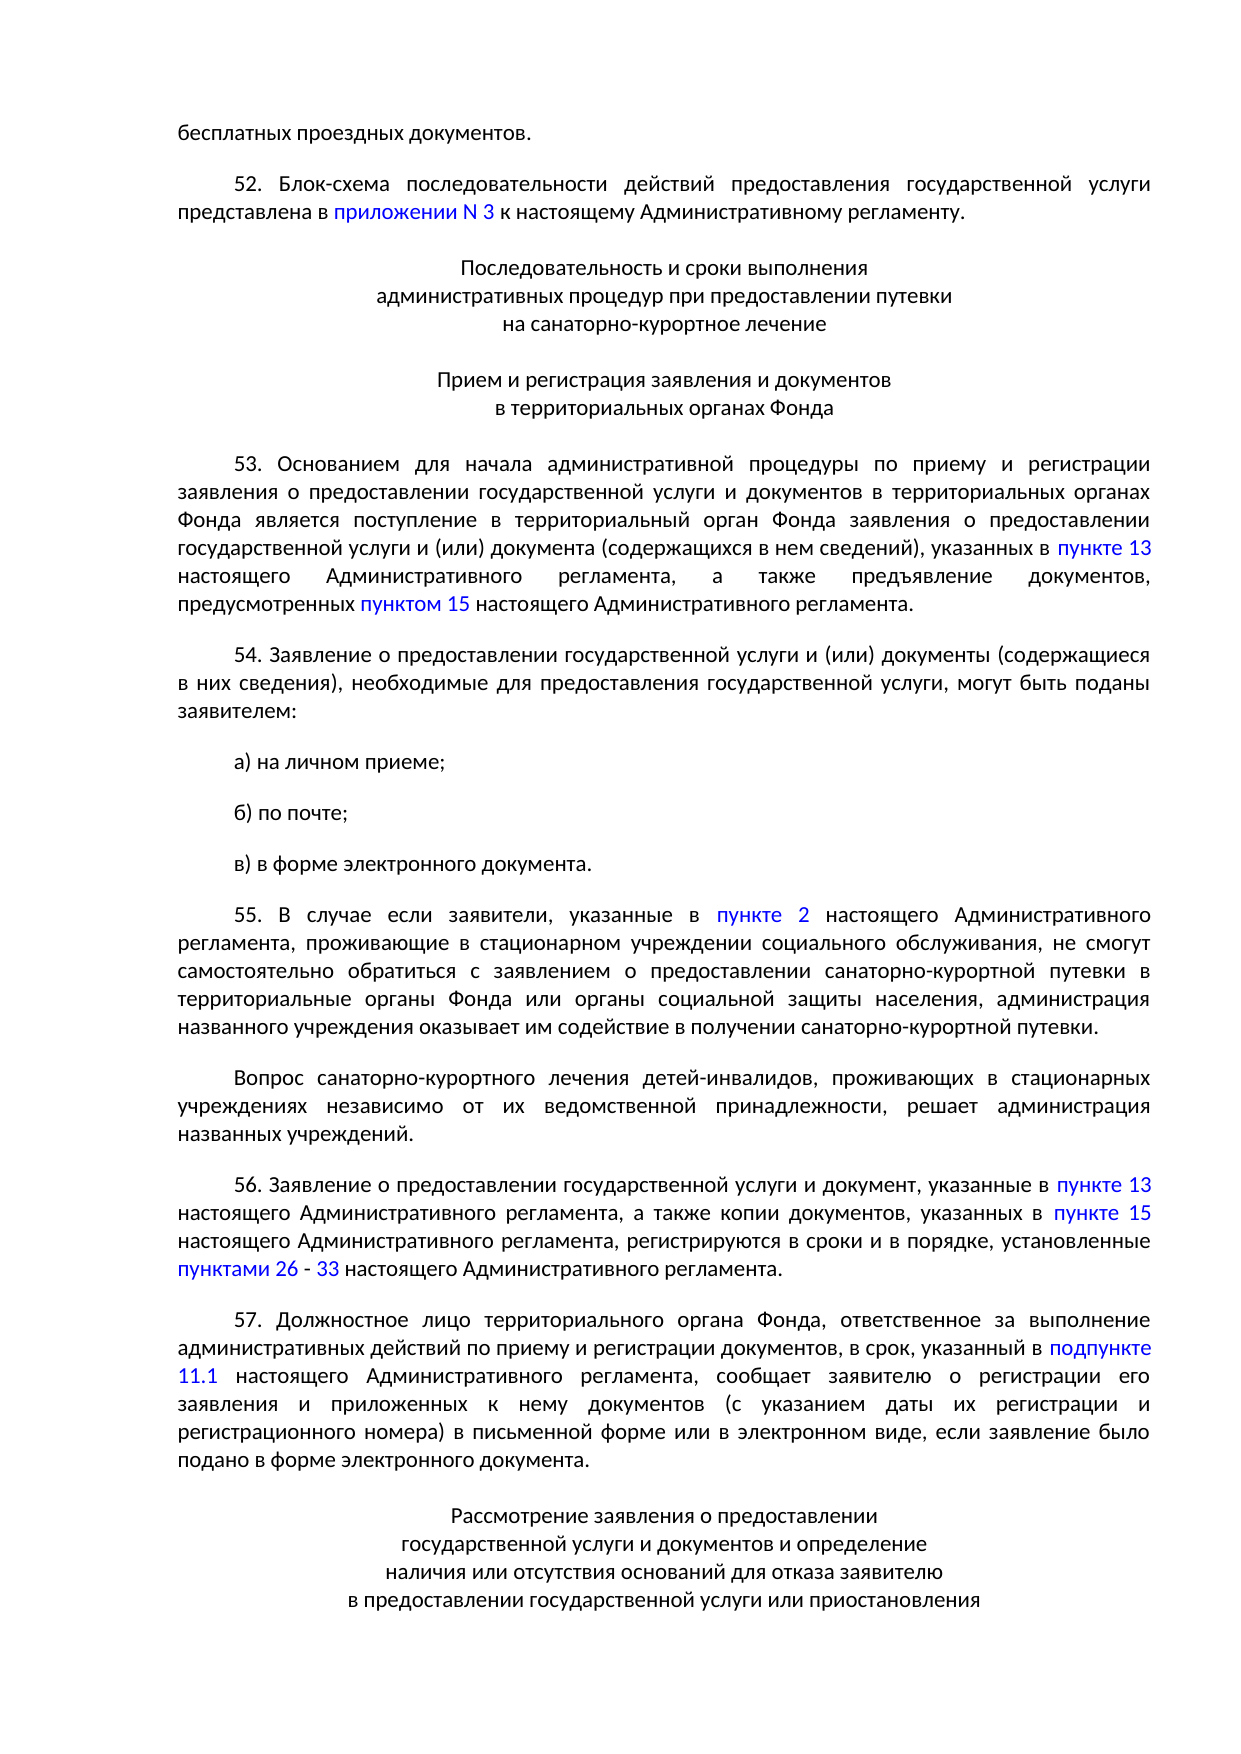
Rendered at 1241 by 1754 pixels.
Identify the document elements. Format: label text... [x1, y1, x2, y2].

text 52. Блок-схема последовательности действий предоставления государственной услуги представлена в приложении N 3 к настоящему Административному регламенту. [177, 169, 1152, 225]
text 56. Заявление о предоставлении государственной услуги и документ, указанные в пункте 13 настоящего Административного регламента, а также копии документов, указанных в пункте 15 настоящего Административного регламента, регистрируются в сроки и в порядке, установленные пунктами 26 - 33 настоящего Административного регламента. [177, 1170, 1152, 1282]
text 57. Должностное лицо территориального органа Фонда, ответственное за выполнение административных действий по приему и регистрации документов, в срок, указанный в подпункте 11.1 настоящего Административного регламента, сообщает заявителю о регистрации его заявления и приложенных к нему документов (с указанием даты их регистрации и регистрационного номера) в письменной форме или в электронном виде, если заявление было подано в форме электронного документа. [177, 1305, 1152, 1473]
text в территориальных органах Фонда [177, 393, 1152, 421]
text в предоставлении государственной услуги или приостановления [177, 1585, 1152, 1613]
text 55. В случае если заявители, указанные в пункте 2 настоящего Административного регламента, проживающие в стационарном учреждении социального обслуживания, не смогут самостоятельно обратиться с заявлением о предоставлении санаторно-курортной путевки в территориальные органы Фонда или органы социальной защиты населения, администрация названного учреждения оказывает им содействие в получении санаторно-курортной путевки. [177, 900, 1152, 1040]
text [177, 118, 1152, 146]
text 54. Заявление о предоставлении государственной услуги и (или) документы (содержащиеся в них сведения), необходимые для предоставления государственной услуги, могут быть поданы заявителем: [177, 640, 1152, 724]
text в) в форме электронного документа. [177, 849, 1152, 877]
text наличия или отсутствия оснований для отказа заявителю [177, 1557, 1152, 1585]
text Рассмотрение заявления о предоставлении [177, 1501, 1152, 1529]
text государственной услуги и документов и определение [177, 1529, 1152, 1557]
text 53. Основанием для начала административной процедуры по приему и регистрации заявления о предоставлении государственной услуги и документов в территориальных органах Фонда является поступление в территориальный орган Фонда заявления о предоставлении государственной услуги и (или) документа (содержащихся в нем сведений), указанных в пункте 13 настоящего Административного регламента, а также предъявление документов, предусмотренных пунктом 15 настоящего Административного регламента. [177, 449, 1152, 617]
text а) на личном приеме; [177, 747, 1152, 775]
text административных процедур при предоставлении путевки [177, 281, 1152, 309]
text Вопрос санаторно-курортного лечения детей-инвалидов, проживающих в стационарных учреждениях независимо от их ведомственной принадлежности, решает администрация названных учреждений. [177, 1063, 1152, 1147]
text на санаторно-курортное лечение [177, 309, 1152, 337]
text Последовательность и сроки выполнения [177, 253, 1152, 281]
text б) по почте; [177, 798, 1152, 826]
text Прием и регистрация заявления и документов [177, 365, 1152, 393]
